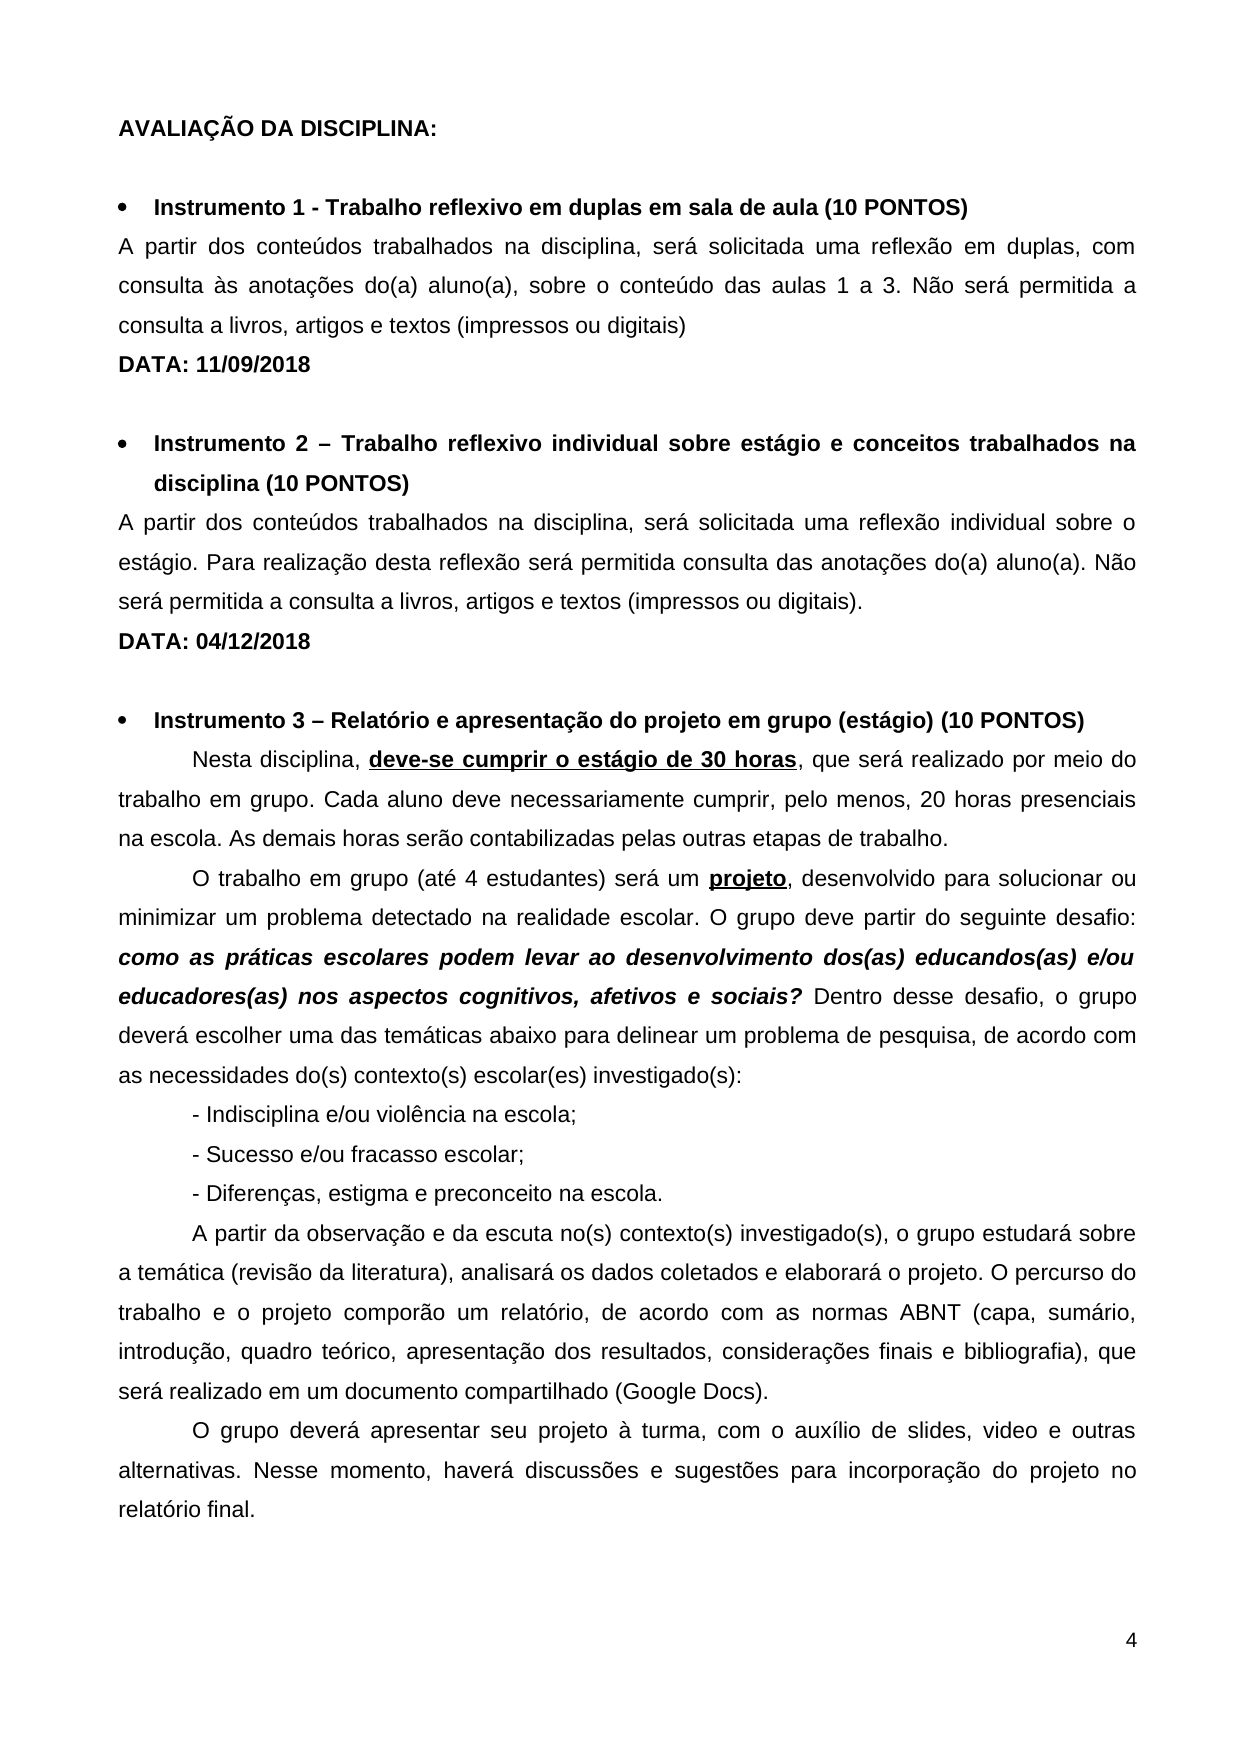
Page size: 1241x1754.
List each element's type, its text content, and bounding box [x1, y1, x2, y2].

text A partir dos conteúdos trabalhados na disciplina, será solicitada uma reflexão individual sobre o estágio. Para realização desta reflexão será permitida consulta das anotações do(a) aluno(a). Não será permitida a consulta a livros, artigos e textos (impressos ou digitais). [118, 509, 1137, 614]
text A partir da observação e da escuta no(s) contexto(s) investigado(s), o grupo estudará sobre a temática (revisão da literatura), analisará os dados coletados e elaborará o projeto. O percurso do trabalho e o projeto comporão um relatório, de acordo com as normas ABNT (capa, sumário, introdução, quadro teórico, apresentação dos resultados, considerações finais e bibliografia), que será realizado em um documento compartilhado (Google Docs). [118, 1220, 1137, 1404]
text Nesta disciplina, deve-se cumprir o estágio de 30 horas, que será realizado por meio do trabalho em grupo. Cada aluno deve necessariamente cumprir, pelo menos, 20 horas presenciais na escola. As demais horas serão contabilizadas pelas outras etapas de trabalho. [118, 746, 1137, 851]
list Instrumento 2 – Trabalho reflexivo individual sobre estágio e conceitos trabalhados na disciplina (10 PONTOS) [118, 430, 1137, 496]
text O trabalho em grupo (até 4 estudantes) será um projeto, desenvolvido para solucionar ou minimizar um problema detectado na realidade escolar. O grupo deve partir do seguinte desafio: como as práticas escolares podem levar ao desenvolvimento dos(as) educandos(as) e/ou educadores(as) nos aspectos cognitivos, afetivos e sociais? Dentro desse desafio, o grupo deverá escolher uma das temáticas abaixo para delinear um problema de pesquisa, de acordo com as necessidades do(s) contexto(s) escolar(es) investigado(s): [118, 864, 1137, 1088]
text DATA: 04/12/2018 [118, 628, 1137, 654]
text A partir dos conteúdos trabalhados na disciplina, será solicitada uma reflexão em duplas, com consulta às anotações do(a) aluno(a), sobre o conteúdo das aulas 1 a 3. Não será permitida a consulta a livros, artigos e textos (impressos ou digitais) [118, 233, 1137, 338]
text O grupo deverá apresentar seu projeto à turma, com o auxílio de slides, video e outras alternativas. Nesse momento, haverá discussões e sugestões para incorporação do projeto no relatório final. [118, 1417, 1137, 1523]
list Instrumento 3 – Relatório e apresentação do projeto em grupo (estágio) (10 PONTOS) [118, 707, 1137, 733]
text DATA: 11/09/2018 [118, 351, 1137, 378]
text - Indisciplina e/ou violência na escola; [118, 1101, 1137, 1128]
text AVALIAÇÃO DA DISCIPLINA: [118, 114, 1099, 141]
text - Sucesso e/ou fracasso escolar; [118, 1141, 1137, 1167]
text - Diferenças, estigma e preconceito na escola. [118, 1180, 1137, 1207]
list Instrumento 1 - Trabalho reflexivo em duplas em sala de aula (10 PONTOS) [118, 193, 1137, 220]
